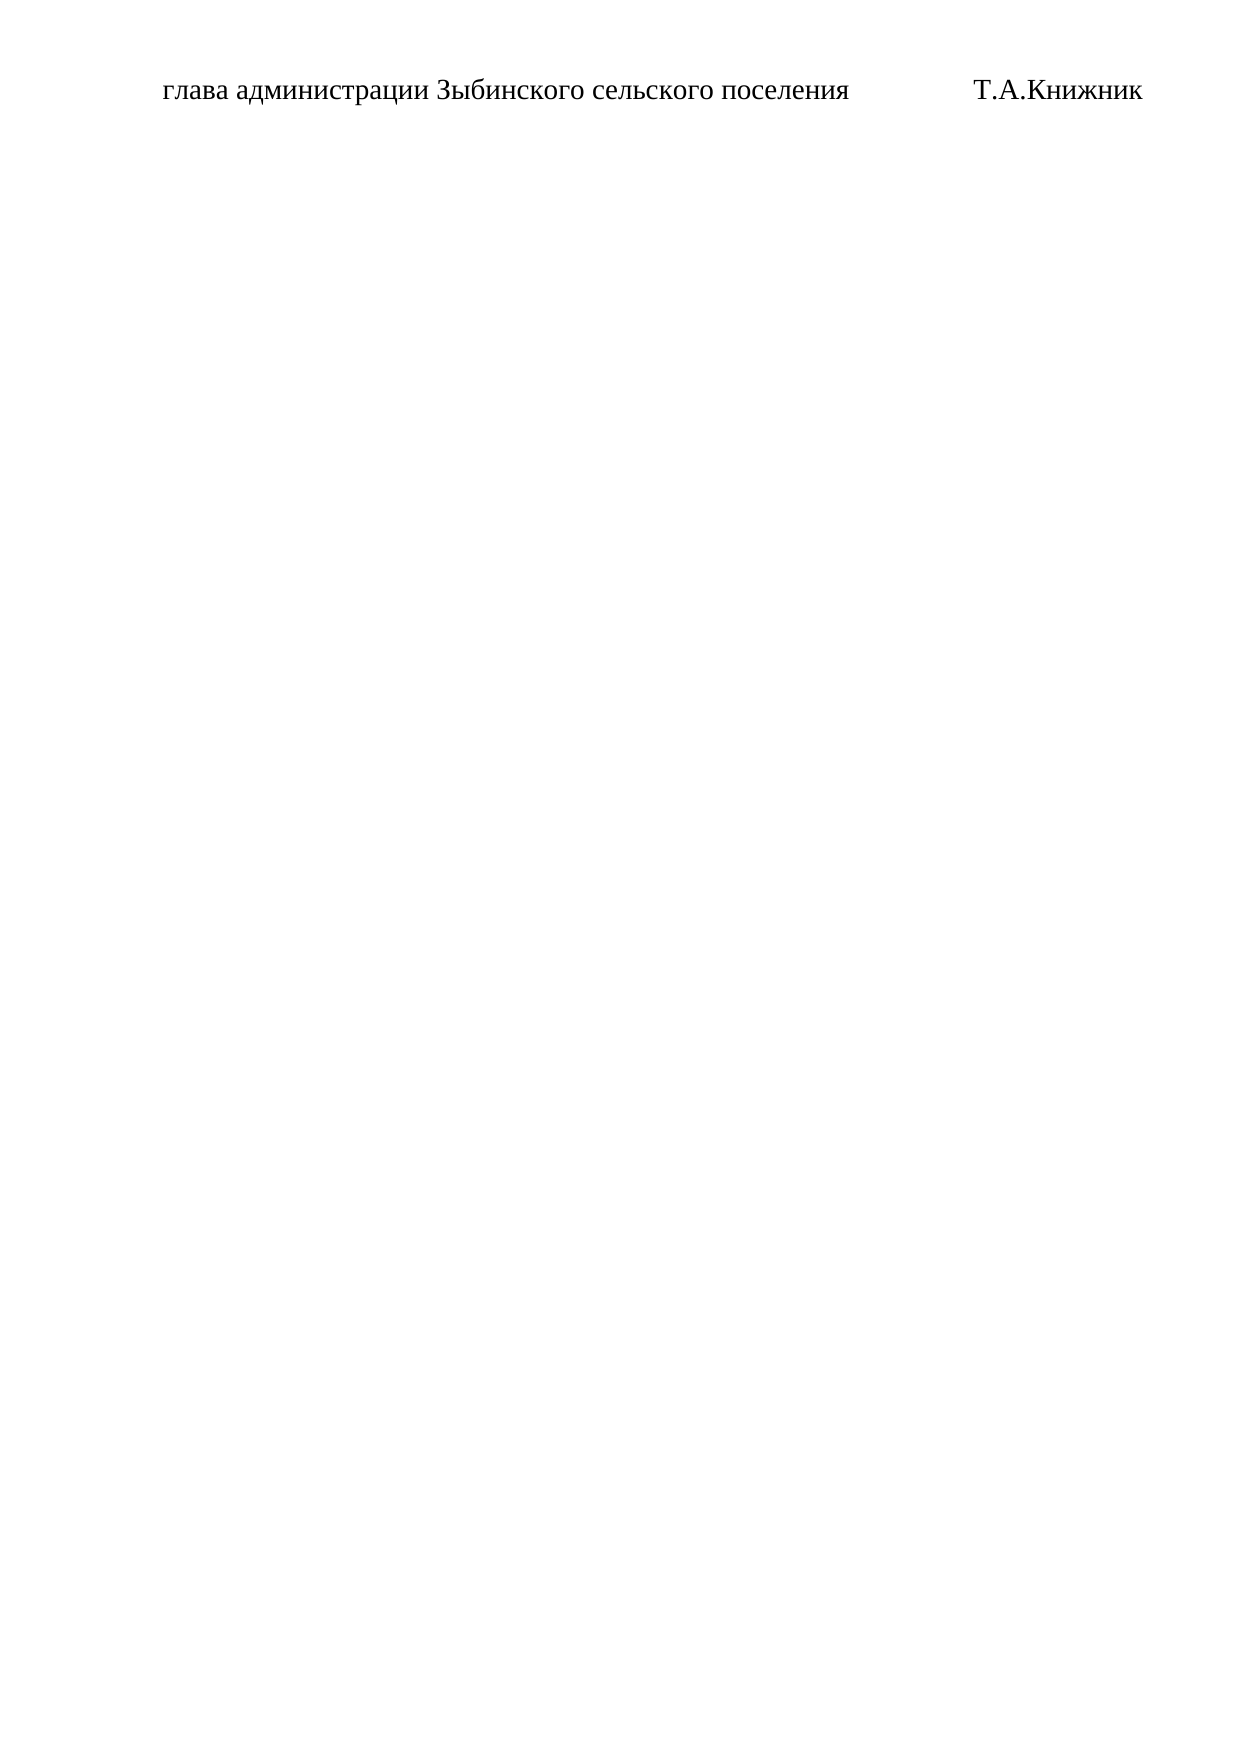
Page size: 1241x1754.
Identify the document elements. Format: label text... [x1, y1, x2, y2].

text глава администрации Зыбинского сельского поселения Т.А.Книжник [103, 74, 1152, 106]
